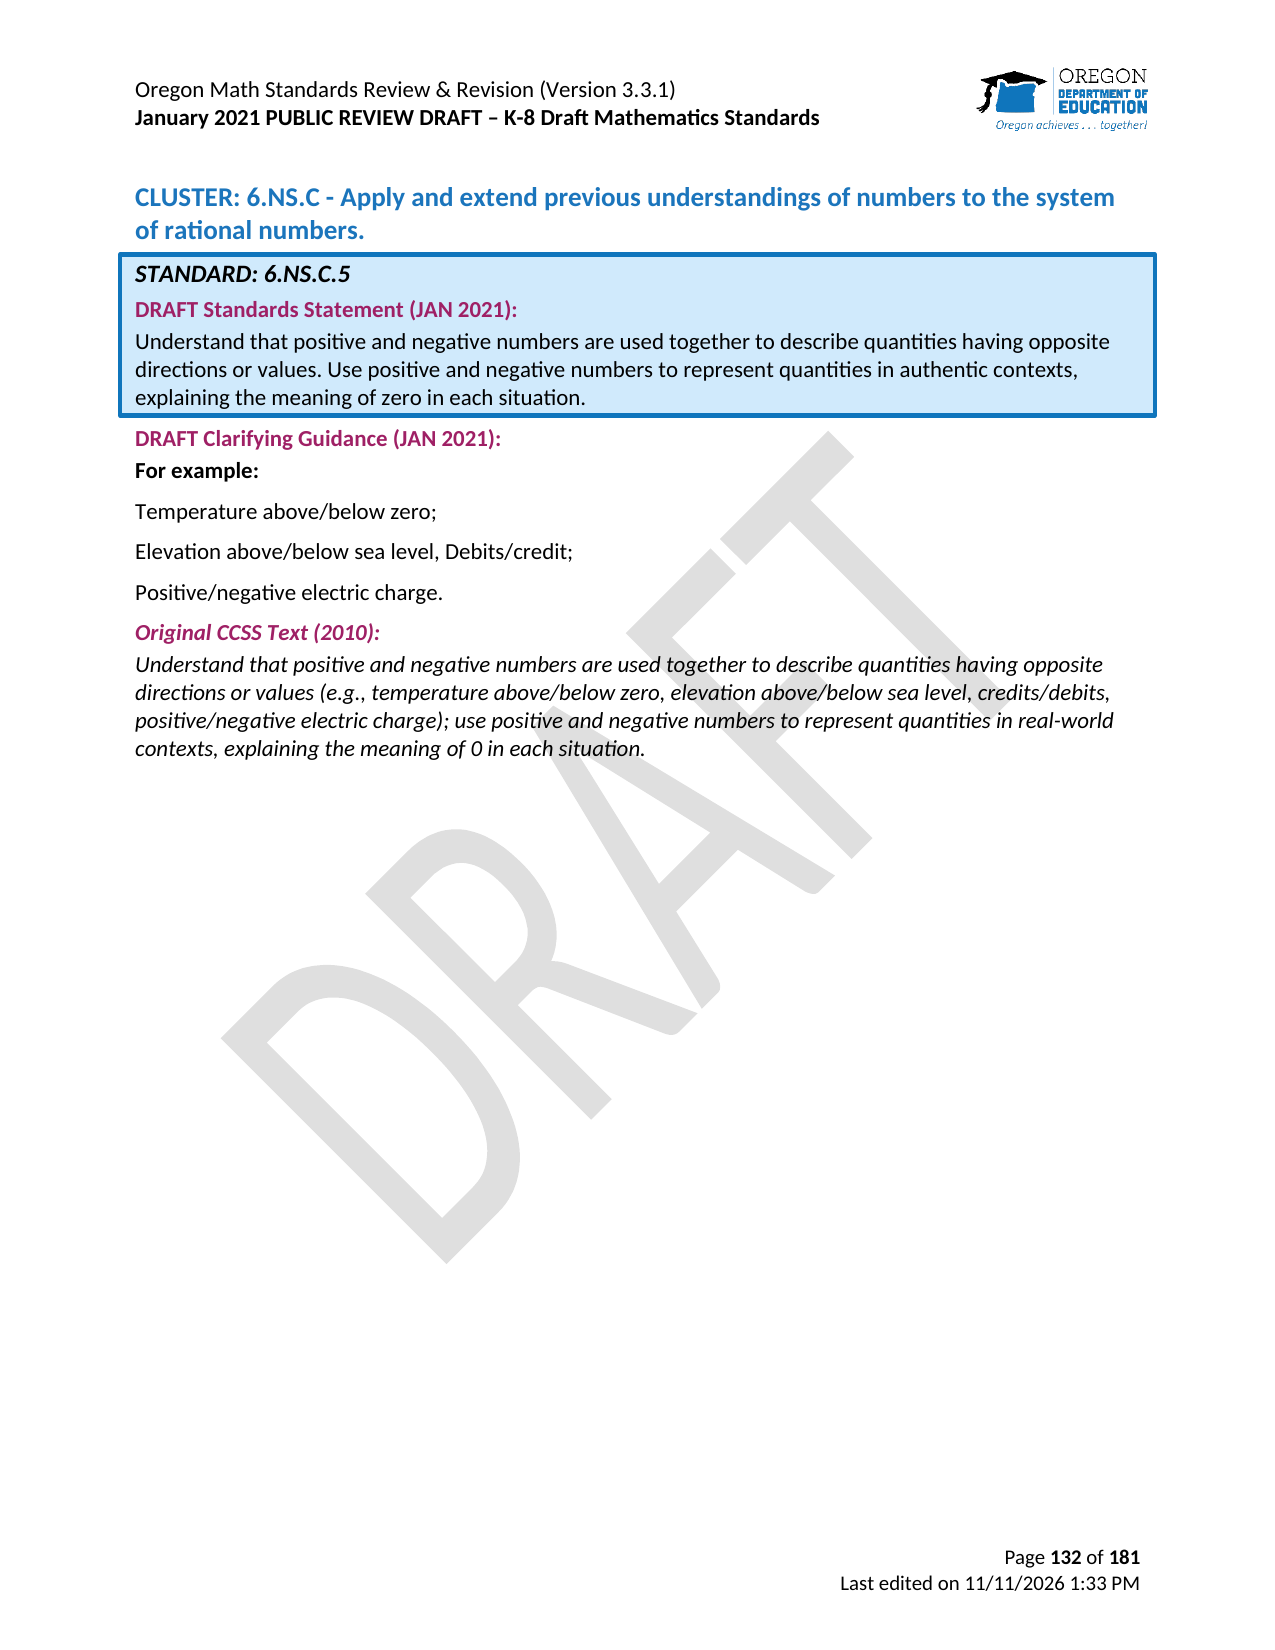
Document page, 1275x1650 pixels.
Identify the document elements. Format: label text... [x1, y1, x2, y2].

text Understand that positive and negative numbers are used together to describe quantities having opposite directions or values (e.g., temperature above/below zero, elevation above/below sea level, credits/debits, positive/negative electric charge); use positive and negative numbers to represent quantities in real-world contexts, explaining the meaning of 0 in each situation. [135, 651, 1140, 763]
picture [957, 48, 1168, 154]
subtitle Original CCSS Text (2010): [135, 618, 1140, 646]
subtitle CLUSTER: 6.NS.C - Apply and extend previous understandings of numbers to the system of rational numbers. [135, 180, 1140, 246]
subtitle DRAFT Standards Statement (JAN 2021): [135, 295, 1140, 323]
subtitle STANDARD: 6.NS.C.5 [135, 258, 1140, 289]
text Understand that positive and negative numbers are used together to describe quantities having opposite directions or values. Use positive and negative numbers to represent quantities in authentic contexts, explaining the meaning of zero in each situation. [135, 327, 1140, 412]
text For example: [135, 456, 1140, 484]
text Temperature above/below zero; [135, 497, 1140, 525]
text Elevation above/below sea level, Debits/credit; [135, 537, 1140, 565]
subtitle DRAFT Clarifying Guidance (JAN 2021): [135, 424, 1140, 452]
text Positive/negative electric charge. [135, 578, 1140, 606]
